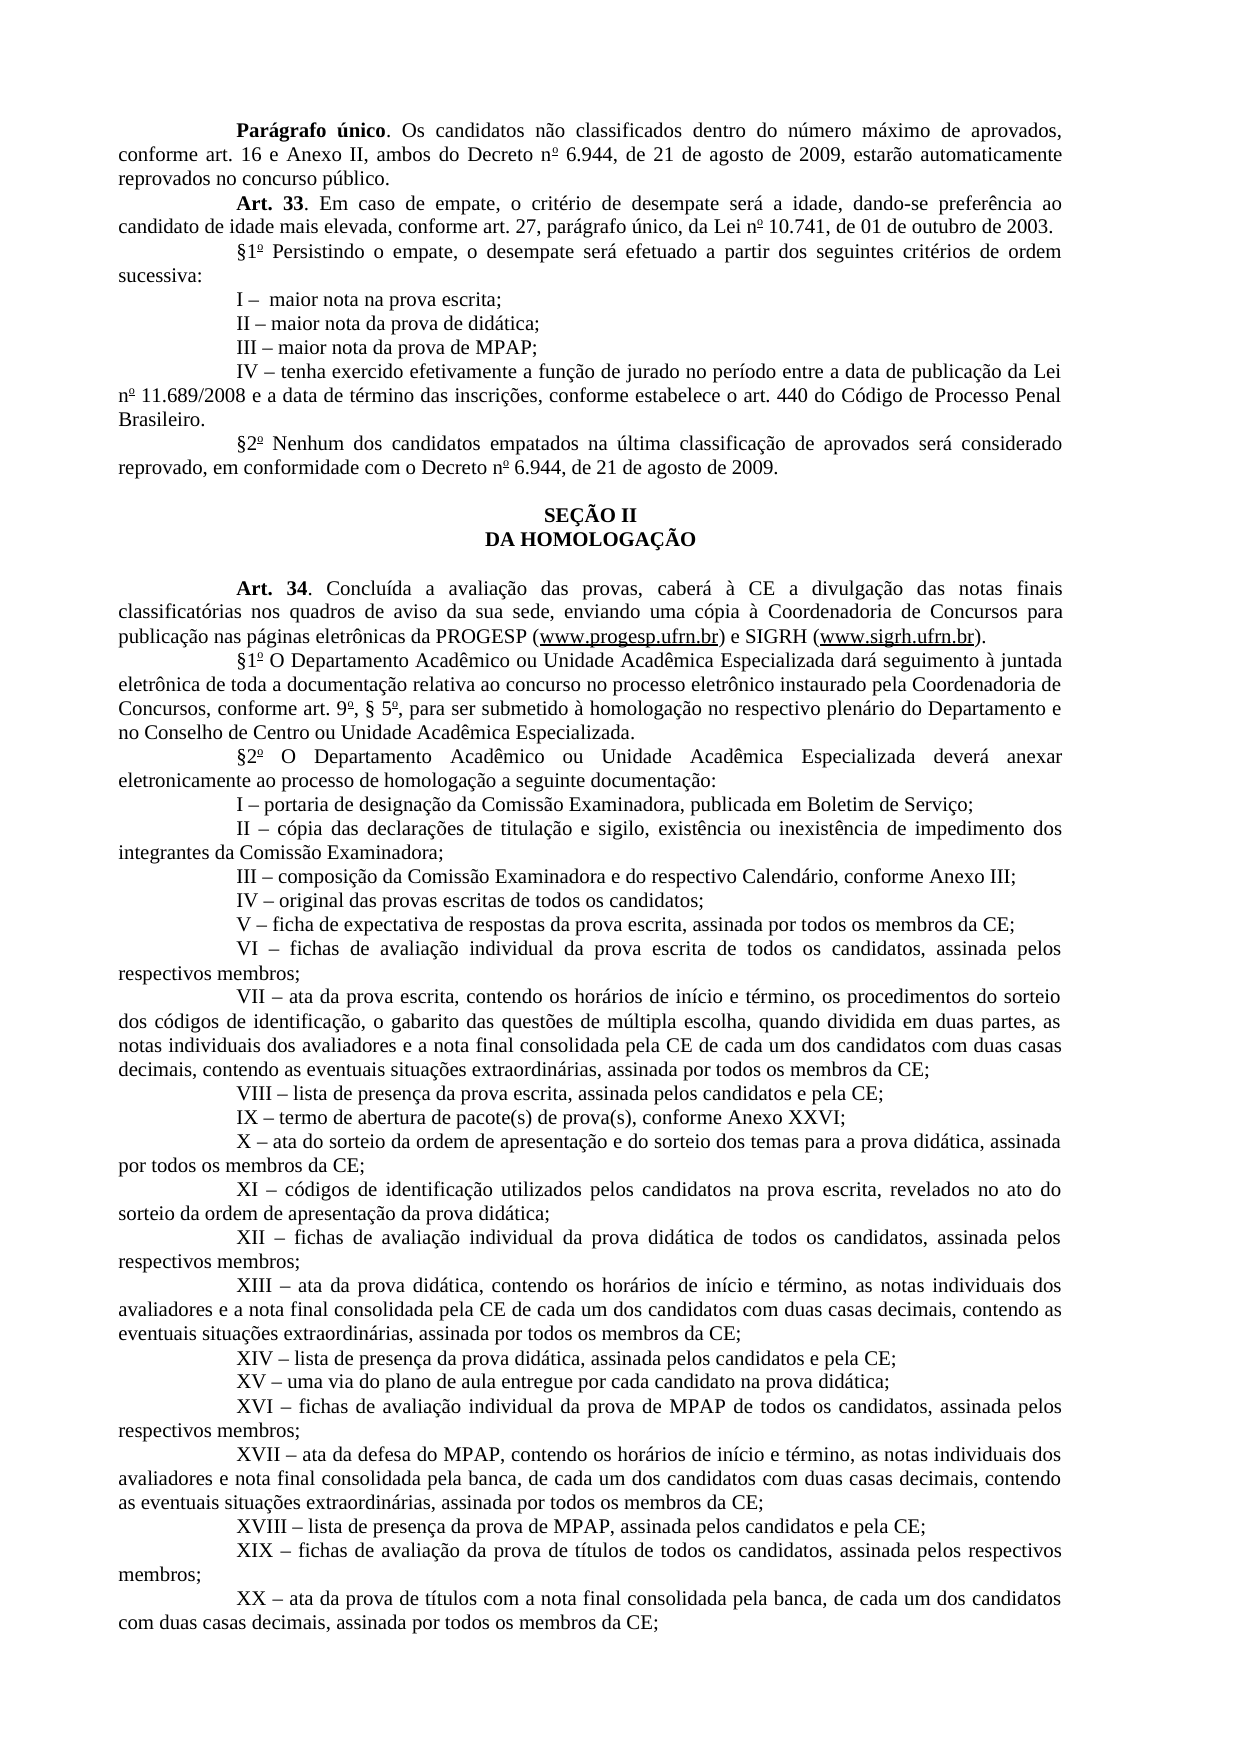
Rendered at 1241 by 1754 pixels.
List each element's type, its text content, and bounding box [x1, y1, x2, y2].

text VIII – lista de presença da prova escrita, assinada pelos candidatos e pela CE; [118, 1081, 1063, 1105]
text XI – códigos de identificação utilizados pelos candidatos na prova escrita, revelados no ato do sorteio da ordem de apresentação da prova didática; [118, 1177, 1063, 1225]
text XIV – lista de presença da prova didática, assinada pelos candidatos e pela CE; [118, 1345, 1063, 1369]
text Art. 34. Concluída a avaliação das provas, caberá à CE a divulgação das notas finais classificatórias nos quadros de aviso da sua sede, enviando uma cópia à Coordenadoria de Concursos para publicação nas páginas eletrônicas da PROGESP (www.progesp.ufrn.br) e SIGRH (www.sigrh.ufrn.br). [118, 575, 1063, 648]
text §2o O Departamento Acadêmico ou Unidade Acadêmica Especializada deverá anexar eletronicamente ao processo de homologação a seguinte documentação: [118, 744, 1063, 792]
text X – ata do sorteio da ordem de apresentação e do sorteio dos temas para a prova didática, assinada por todos os membros da CE; [118, 1129, 1063, 1177]
text IV – original das provas escritas de todos os candidatos; [118, 888, 1063, 912]
text II – maior nota da prova de didática; [118, 311, 1063, 335]
text Art. 33. Em caso de empate, o critério de desempate será a idade, dando-se preferência ao candidato de idade mais elevada, conforme art. 27, parágrafo único, da Lei no 10.741, de 01 de outubro de 2003. [118, 190, 1063, 238]
text IV – tenha exercido efetivamente a função de jurado no período entre a data de publicação da Lei no 11.689/2008 e a data de término das inscrições, conforme estabelece o art. 440 do Código de Processo Penal Brasileiro. [118, 359, 1063, 431]
text IX – termo de abertura de pacote(s) de prova(s), conforme Anexo XXVI; [118, 1105, 1063, 1129]
text XVII – ata da defesa do MPAP, contendo os horários de início e término, as notas individuais dos avaliadores e nota final consolidada pela banca, de cada um dos candidatos com duas casas decimais, contendo as eventuais situações extraordinárias, assinada por todos os membros da CE; [118, 1442, 1063, 1514]
text XIII – ata da prova didática, contendo os horários de início e término, as notas individuais dos avaliadores e a nota final consolidada pela CE de cada um dos candidatos com duas casas decimais, contendo as eventuais situações extraordinárias, assinada por todos os membros da CE; [118, 1273, 1063, 1345]
text III – maior nota da prova de MPAP; [118, 335, 1063, 359]
text DA HOMOLOGAÇÃO [118, 527, 1063, 551]
text SEÇÃO II [118, 503, 1063, 527]
text V – ficha de expectativa de respostas da prova escrita, assinada por todos os membros da CE; [118, 912, 1063, 936]
text XVIII – lista de presença da prova de MPAP, assinada pelos candidatos e pela CE; [118, 1514, 1063, 1538]
text §2o Nenhum dos candidatos empatados na última classificação de aprovados será considerado reprovado, em conformidade com o Decreto no 6.944, de 21 de agosto de 2009. [118, 431, 1063, 479]
text XV – uma via do plano de aula entregue por cada candidato na prova didática; [118, 1369, 1063, 1393]
text Parágrafo único. Os candidatos não classificados dentro do número máximo de aprovados, conforme art. 16 e Anexo II, ambos do Decreto no 6.944, de 21 de agosto de 2009, estarão automaticamente reprovados no concurso público. [118, 118, 1063, 190]
text §1o O Departamento Acadêmico ou Unidade Acadêmica Especializada dará seguimento à juntada eletrônica de toda a documentação relativa ao concurso no processo eletrônico instaurado pela Coordenadoria de Concursos, conforme art. 9o, § 5o, para ser submetido à homologação no respectivo plenário do Departamento e no Conselho de Centro ou Unidade Acadêmica Especializada. [118, 648, 1063, 744]
text XIX – fichas de avaliação da prova de títulos de todos os candidatos, assinada pelos respectivos membros; [118, 1538, 1063, 1586]
text §1o Persistindo o empate, o desempate será efetuado a partir dos seguintes critérios de ordem sucessiva: [118, 238, 1063, 287]
text I – maior nota na prova escrita; [118, 287, 1063, 311]
text XX – ata da prova de títulos com a nota final consolidada pela banca, de cada um dos candidatos com duas casas decimais, assinada por todos os membros da CE; [118, 1586, 1063, 1634]
text VI – fichas de avaliação individual da prova escrita de todos os candidatos, assinada pelos respectivos membros; [118, 936, 1063, 984]
text I – portaria de designação da Comissão Examinadora, publicada em Boletim de Serviço; [118, 792, 1063, 816]
text VII – ata da prova escrita, contendo os horários de início e término, os procedimentos do sorteio dos códigos de identificação, o gabarito das questões de múltipla escolha, quando dividida em duas partes, as notas individuais dos avaliadores e a nota final consolidada pela CE de cada um dos candidatos com duas casas decimais, contendo as eventuais situações extraordinárias, assinada por todos os membros da CE; [118, 984, 1063, 1081]
text III – composição da Comissão Examinadora e do respectivo Calendário, conforme Anexo III; [118, 864, 1063, 888]
text II – cópia das declarações de titulação e sigilo, existência ou inexistência de impedimento dos integrantes da Comissão Examinadora; [118, 816, 1063, 864]
text XVI – fichas de avaliação individual da prova de MPAP de todos os candidatos, assinada pelos respectivos membros; [118, 1393, 1063, 1442]
text XII – fichas de avaliação individual da prova didática de todos os candidatos, assinada pelos respectivos membros; [118, 1225, 1063, 1273]
